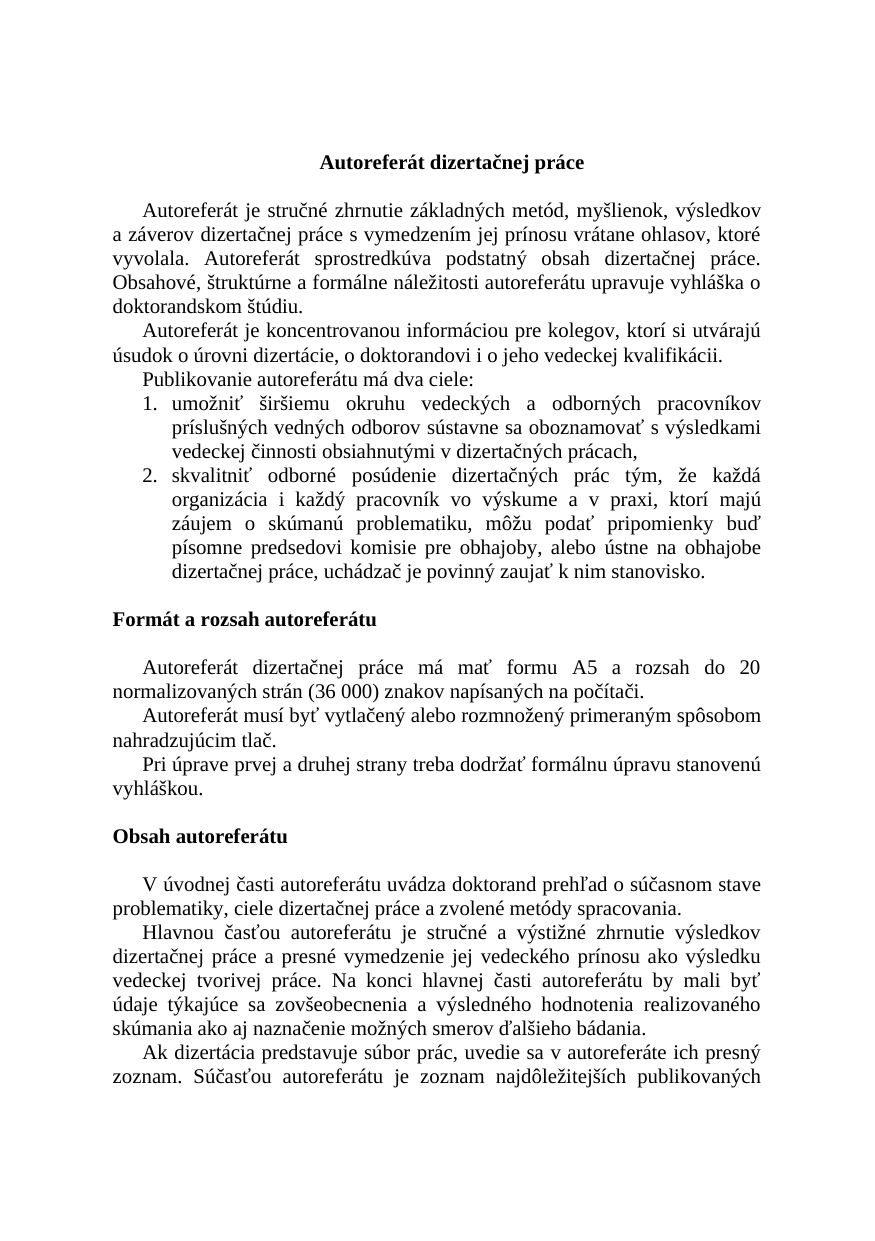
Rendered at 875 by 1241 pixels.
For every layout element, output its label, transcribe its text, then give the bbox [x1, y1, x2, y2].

text 1. umožniť širšiemu okruhu vedeckých a odborných pracovníkov príslušných vedných odborov sústavne sa oboznamovať s výsledkami vedeckej činnosti obsiahnutými v dizertačných prácach, [142, 391, 762, 463]
text Publikovanie autoreferátu má dva ciele: [112, 367, 762, 391]
text Autoreferát je stručné zhrnutie základných metód, myšlienok, výsledkov a záverov dizertačnej práce s vymedzením jej prínosu vrátane ohlasov, ktoré vyvolala. Autoreferát sprostredkúva podstatný obsah dizertačnej práce. Obsahové, štruktúrne a formálne náležitosti autoreferátu upravuje vyhláška o doktorandskom štúdiu. [112, 198, 762, 318]
text V úvodnej časti autoreferátu uvádza doktorand prehľad o súčasnom stave problematiky, ciele dizertačnej práce a zvolené metódy spracovania. [112, 872, 762, 920]
text Autoreferát je koncentrovanou informáciou pre kolegov, ktorí si utvárajú úsudok o úrovni dizertácie, o doktorandovi i o jeho vedeckej kvalifikácii. [112, 318, 762, 367]
text 2. skvalitniť odborné posúdenie dizertačných prác tým, že každá organizácia i každý pracovník vo výskume a v praxi, ktorí majú záujem o skúmanú problematiku, môžu podať pripomienky buď písomne predsedovi komisie pre obhajoby, alebo ústne na obhajobe dizertačnej práce, uchádzač je povinný zaujať k nim stanovisko. [142, 463, 762, 583]
text Pri úprave prvej a druhej strany treba dodržať formálnu úpravu stanovenú vyhláškou. [112, 752, 762, 800]
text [112, 1040, 762, 1088]
text Obsah autoreferátu [112, 824, 762, 848]
text Formát a rozsah autoreferátu [112, 607, 762, 631]
text Autoreferát dizertačnej práce [112, 150, 762, 174]
text Hlavnou časťou autoreferátu je stručné a výstižné zhrnutie výsledkov dizertačnej práce a presné vymedzenie jej vedeckého prínosu ako výsledku vedeckej tvorivej práce. Na konci hlavnej časti autoreferátu by mali byť údaje týkajúce sa zovšeobecnenia a výsledného hodnotenia realizovaného skúmania ako aj naznačenie možných smerov ďalšieho bádania. [112, 920, 762, 1040]
text Autoreferát musí byť vytlačený alebo rozmnožený primeraným spôsobom nahradzujúcim tlač. [112, 703, 762, 752]
text Autoreferát dizertačnej práce má mať formu A5 a rozsah do 20 normalizovaných strán (36 000) znakov napísaných na počítači. [112, 655, 762, 703]
